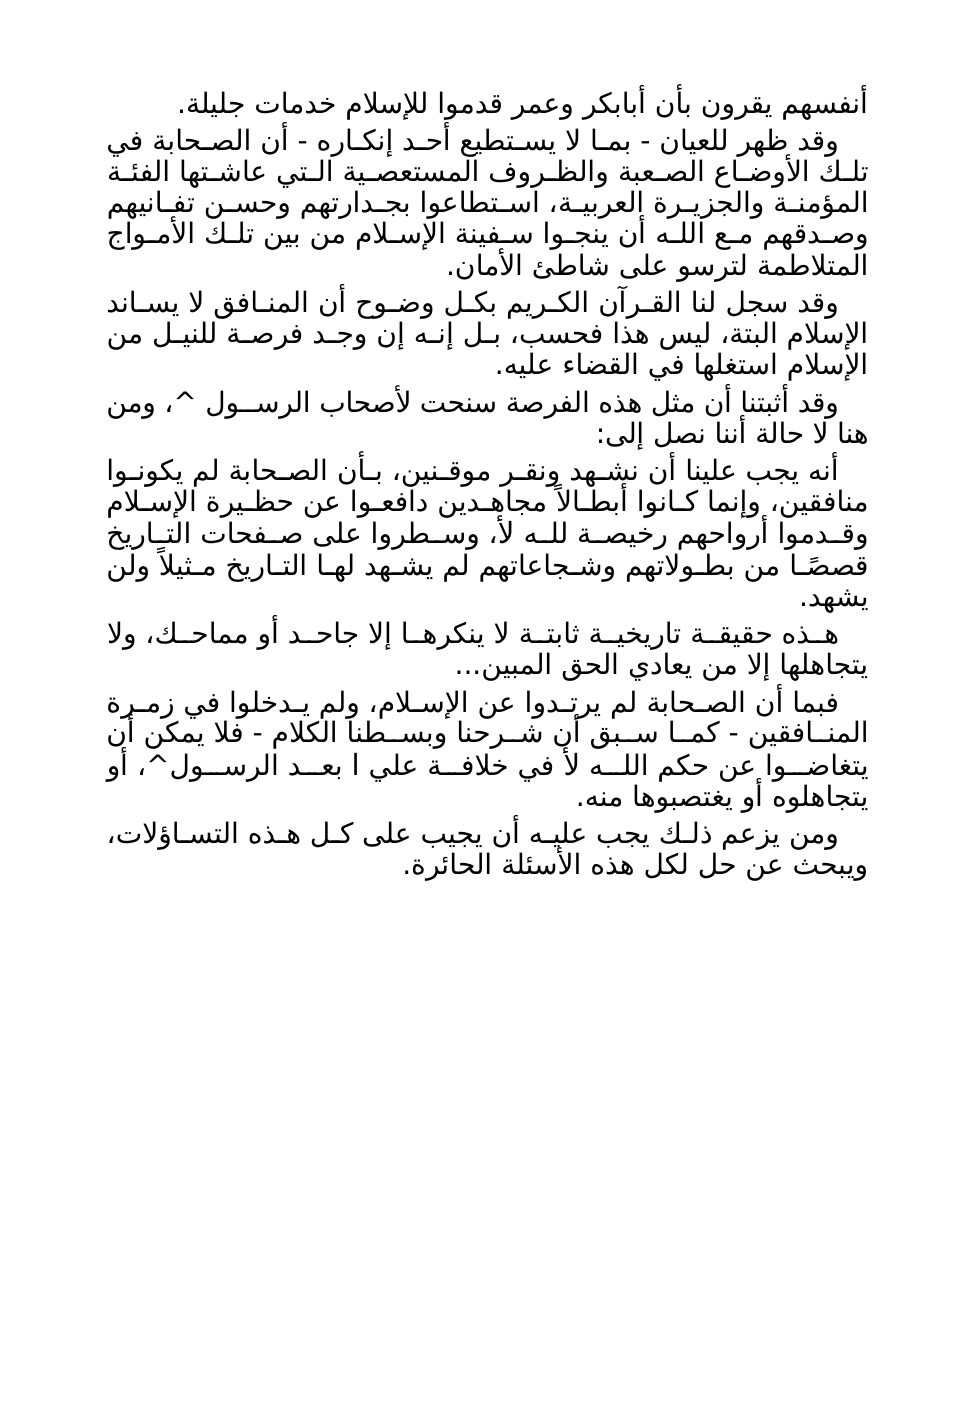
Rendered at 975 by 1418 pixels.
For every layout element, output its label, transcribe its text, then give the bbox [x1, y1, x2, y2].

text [106, 89, 869, 120]
text ومن يزعم ذلك يجب عليه أن يجيب على كل هذه التساؤلات، ويبحث عن حل لكل هذه الأسئلة الحائرة. [106, 819, 869, 881]
text فبما أن الصحابة لم يرتدوا عن الإسلام، ولم يدخلوا في زمرة المنافقين - كما سبق أن شرحنا وبسطنا الكلام - فلا يمكن أن يتغاضوا عن حكم الله ﻷ في خلافة علي ا بعد الرسول^، أو يتجاهلوه أو يغتصبوها منه. [106, 687, 869, 813]
text هذه حقيقة تاريخية ثابتة لا ينكرها إلا جاحد أو مماحك، ولا يتجاهلها إلا من يعادي الحق المبين... [106, 619, 869, 681]
text أنه يجب علينا أن نشهد ونقر موقنين، بأن الصحابة لم يكونوا منافقين، وإنما كانوا أبطالاً مجاهدين دافعوا عن حظيرة الإسلام وقدموا أرواحهم رخيصة لله ﻷ، وسطروا على صفحات التاريخ قصصًا من بطولاتهم وشجاعاتهم لم يشهد لها التاريخ مثيلاً ولن يشهد. [106, 456, 869, 613]
text وقد سجل لنا القرآن الكريم بكل وضوح أن المنافق لا يساند الإسلام البتة، ليس هذا فحسب، بل إنه إن وجد فرصة للنيل من الإسلام استغلها في القضاء عليه. [106, 288, 869, 381]
text وقد أثبتنا أن مثل هذه الفرصة سنحت لأصحاب الرسول ^، ومن هنا لا حالة أننا نصل إلى: [106, 387, 869, 449]
text وقد ظهر للعيان - بما لا يستطيع أحد إنكاره - أن الصحابة في تلك الأوضاع الصعبة والظروف المستعصية التي عاشتها الفئة المؤمنة والجزيرة العربية، استطاعوا بجدارتهم وحسن تفانيهم وصدقهم مع الله أن ينجوا سفينة الإسلام من بين تلك الأمواج المتلاطمة لترسو على شاطئ الأمان. [106, 126, 869, 282]
